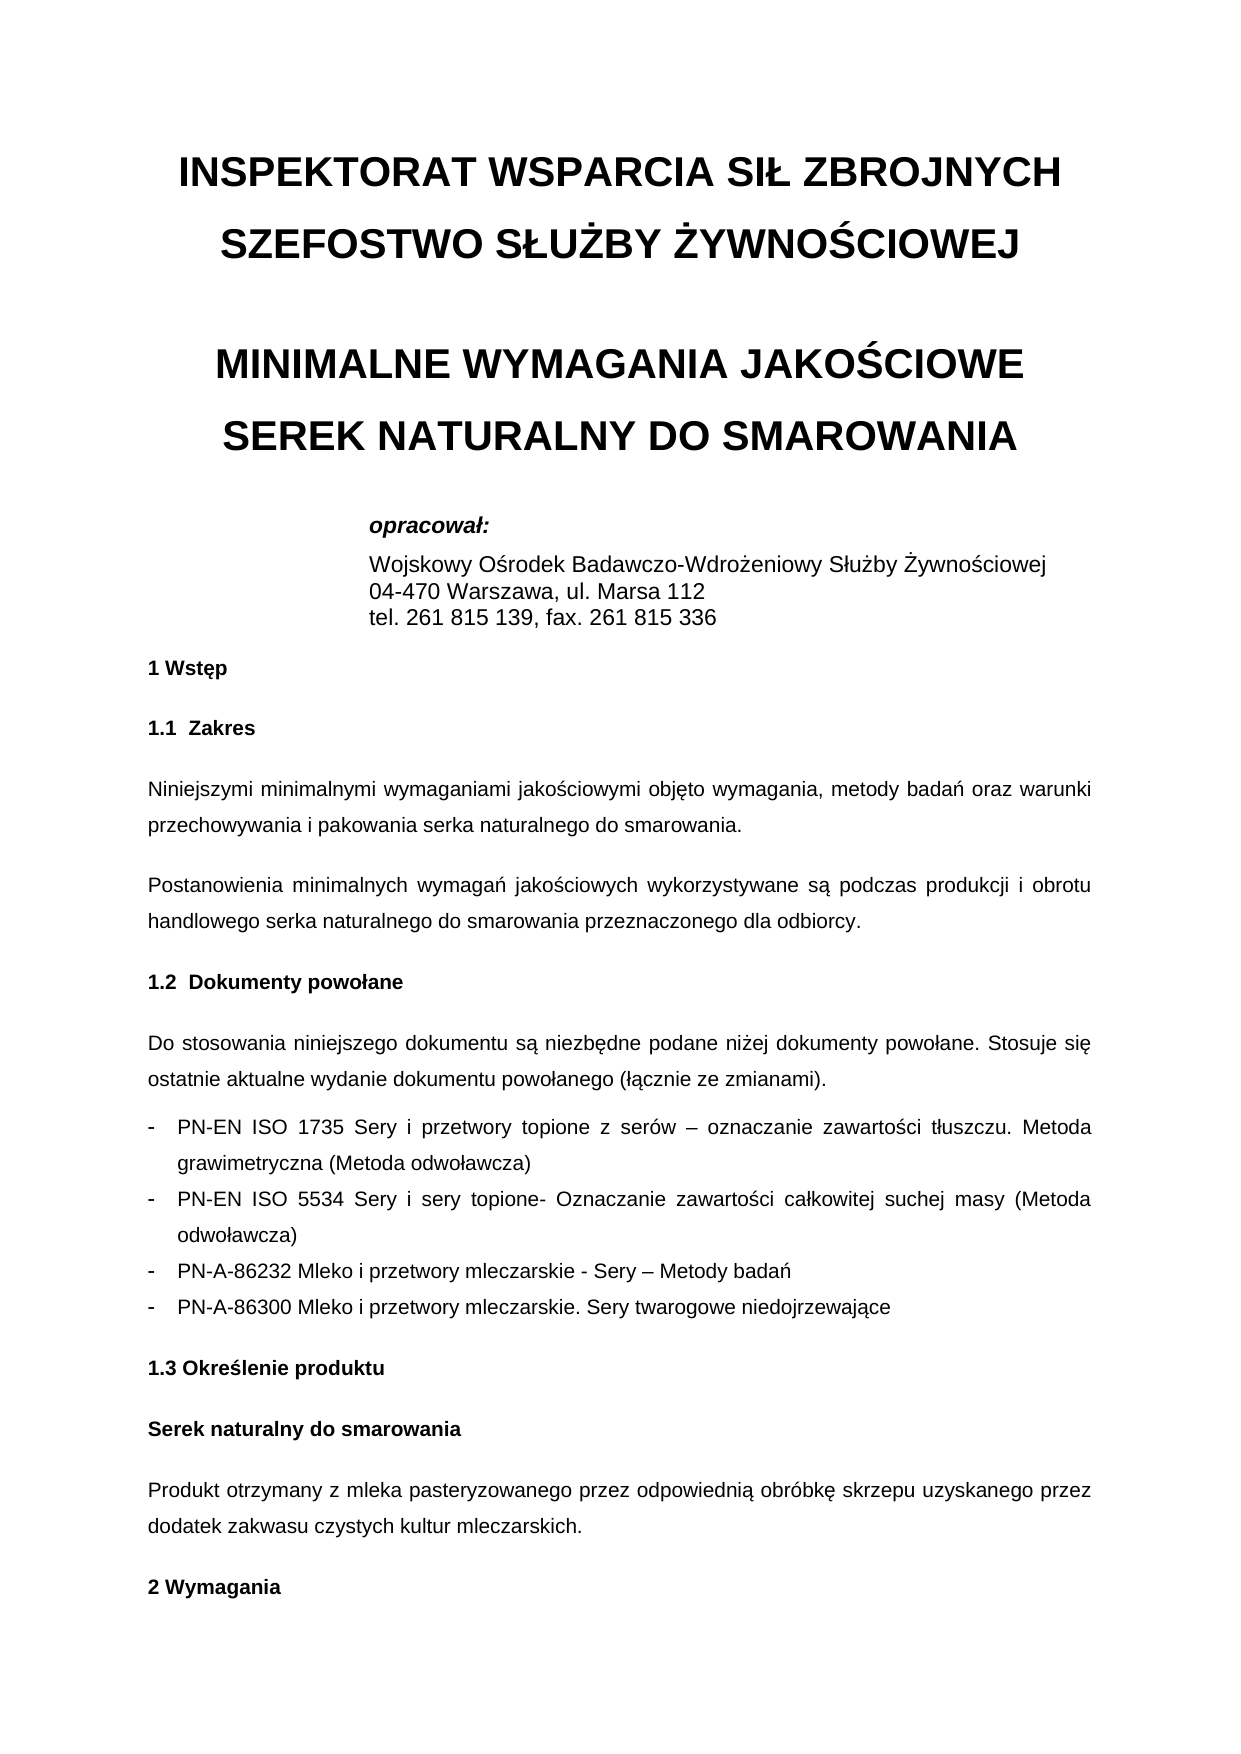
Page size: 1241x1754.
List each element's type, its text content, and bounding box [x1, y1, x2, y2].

text 2 Wymagania [148, 1575, 1093, 1599]
text 1 Wstęp [148, 655, 1093, 679]
text opracował: [148, 512, 1093, 538]
list PN-EN ISO 1735 Sery i przetwory topione z serów – oznaczanie zawartości tłuszczu. Metoda grawimetryczna (Metoda odwoławcza) [148, 1115, 1093, 1175]
text Serek naturalny do smarowania [148, 1417, 1093, 1441]
text Postanowienia minimalnych wymagań jakościowych wykorzystywane są podczas produkcji i obrotu handlowego serka naturalnego do smarowania przeznaczonego dla odbiorcy. [148, 873, 1093, 933]
text Serek naturalny do smarowania [148, 411, 1093, 459]
text Niniejszymi minimalnymi wymaganiami jakościowymi objęto wymagania, metody badań oraz warunki przechowywania i pakowania serka naturalnego do smarowania. [148, 777, 1093, 837]
list Zakres [148, 716, 1093, 740]
text Wojskowy Ośrodek Badawczo-Wdrożeniowy Służby Żywnościowej [148, 551, 1093, 578]
text INSPEKTORAT WSPARCIA SIŁ ZBROJNYCH [148, 148, 1093, 196]
list PN-EN ISO 5534 Sery i sery topione- Oznaczanie zawartości całkowitej suchej masy (Metoda odwoławcza) [148, 1187, 1093, 1247]
text SZEFOSTWO SŁUŻBY ŻYWNOŚCIOWEJ [148, 219, 1093, 267]
text 1.3 Określenie produktu [148, 1356, 1093, 1380]
text 04-470 Warszawa, ul. Marsa 112 [148, 578, 1093, 604]
text tel. 261 815 139, fax. 261 815 336 [295, 604, 1093, 630]
list Dokumenty powołane [148, 970, 1093, 994]
text Produkt otrzymany z mleka pasteryzowanego przez odpowiednią obróbkę skrzepu uzyskanego przez dodatek zakwasu czystych kultur mleczarskich. [148, 1478, 1093, 1538]
list PN-A-86300 Mleko i przetwory mleczarskie. Sery twarogowe niedojrzewające [148, 1295, 1093, 1319]
text Do stosowania niniejszego dokumentu są niezbędne podane niżej dokumenty powołane. Stosuje się ostatnie aktualne wydanie dokumentu powołanego (łącznie ze zmianami). [148, 1031, 1093, 1091]
list PN-A-86232 Mleko i przetwory mleczarskie - Sery – Metody badań [148, 1259, 1093, 1283]
text minimalne wymagania jakościowe [148, 339, 1093, 387]
